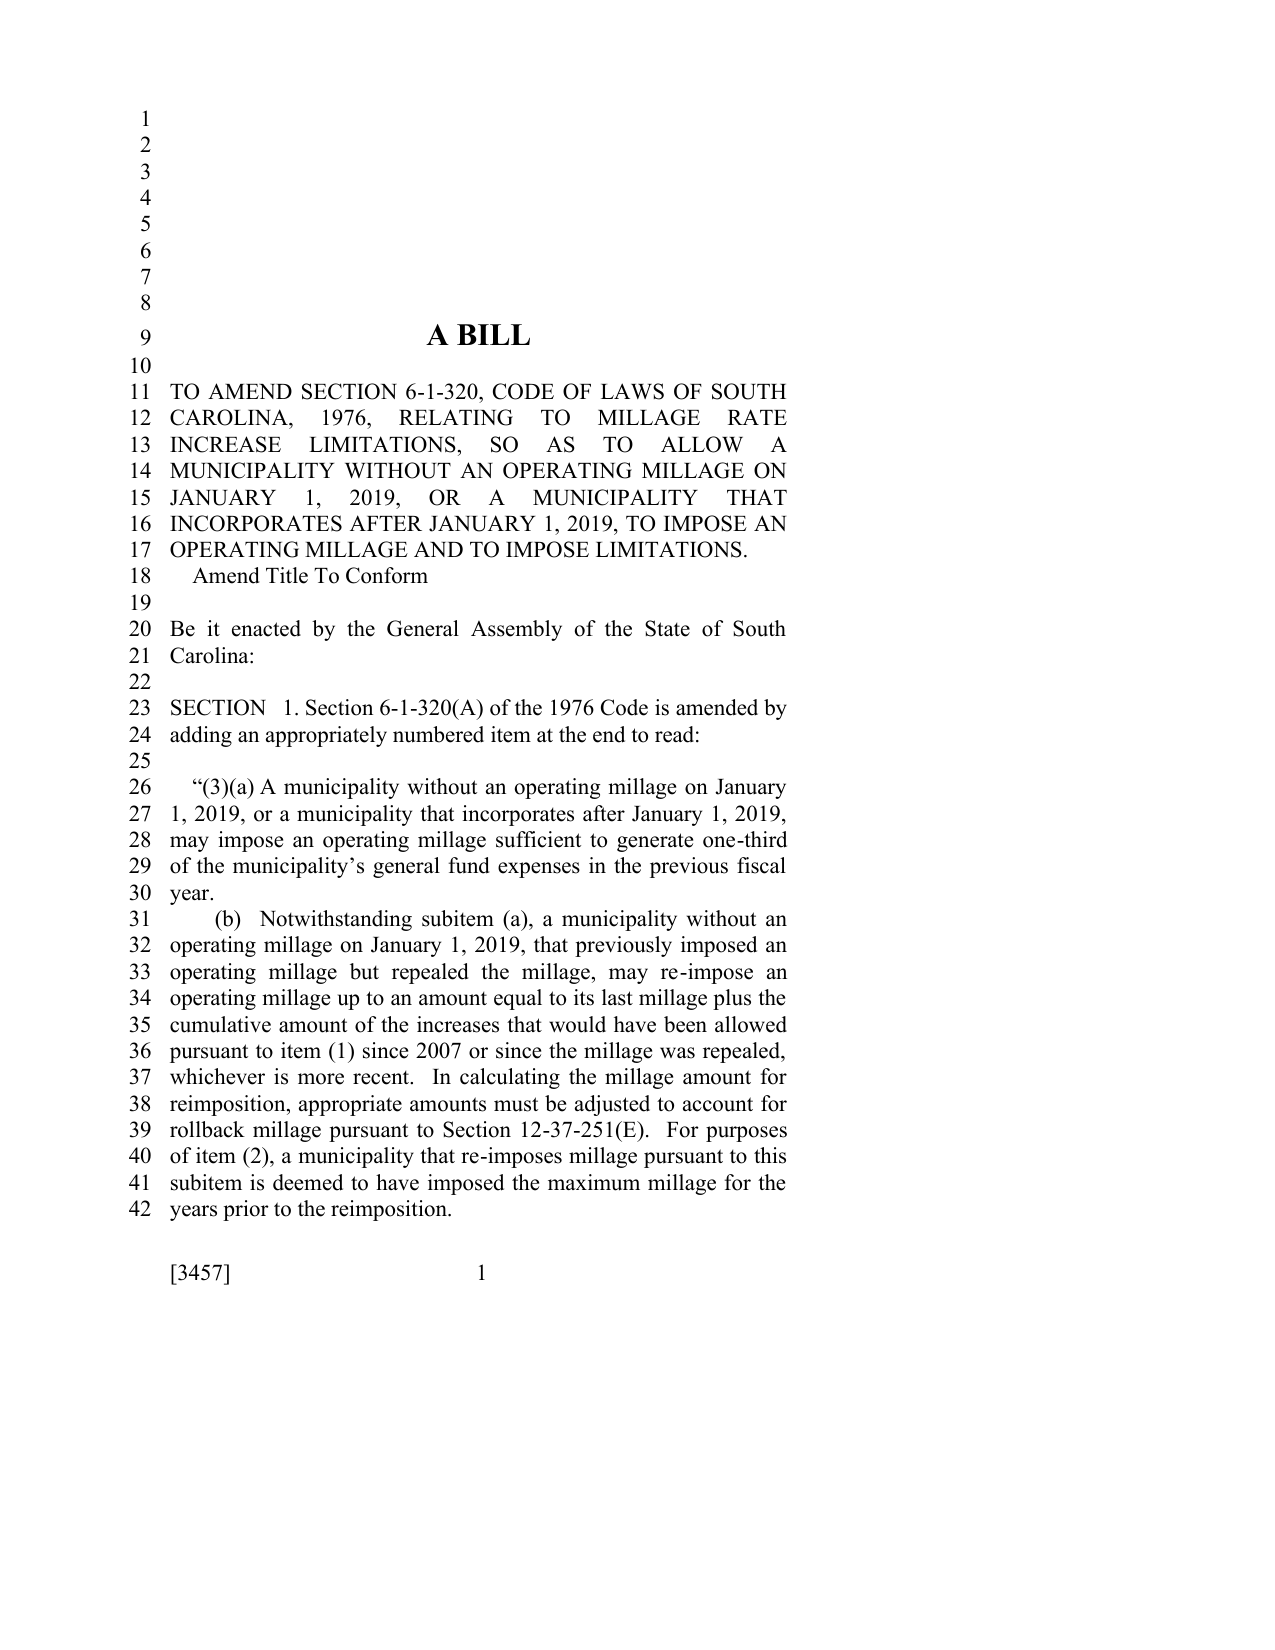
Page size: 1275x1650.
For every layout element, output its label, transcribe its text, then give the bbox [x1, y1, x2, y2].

text SECTION 1. Section 6-1-320(A) of the 1976 Code is amended by adding an appropriately numbered item at the end to read: [169, 694, 787, 747]
text “(3)(a) A municipality without an operating millage on January 1, 2019, or a municipality that incorporates after January 1, 2019, may impose an operating millage sufficient to generate one-third of the municipality’s general fund expenses in the previous fiscal year. [169, 773, 787, 905]
text Amend Title To Conform [169, 563, 787, 589]
text (b) Notwithstanding subitem (a), a municipality without an operating millage on January 1, 2019, that previously imposed an operating millage but repealed the millage, may re-impose an operating millage up to an amount equal to its last millage plus the cumulative amount of the increases that would have been allowed pursuant to item (1) since 2007 or since the millage was repealed, whichever is more recent. In calculating the millage amount for reimposition, appropriate amounts must be adjusted to account for rollback millage pursuant to Section 12-37-251(E). For purposes of item (2), a municipality that re-imposes millage pursuant to this subitem is deemed to have imposed the maximum millage for the years prior to the reimposition. [169, 905, 787, 1221]
text Be it enacted by the General Assembly of the State of South Carolina: [169, 615, 787, 668]
text TO AMEND SECTION 6-1-320, CODE OF LAWS OF SOUTH CAROLINA, 1976, RELATING TO MILLAGE RATE INCREASE LIMITATIONS, SO AS TO ALLOW A MUNICIPALITY WITHOUT AN OPERATING MILLAGE ON JANUARY 1, 2019, OR A MUNICIPALITY THAT INCORPORATES AFTER JANUARY 1, 2019, TO IMPOSE AN OPERATING MILLAGE AND TO IMPOSE LIMITATIONS. [169, 378, 787, 563]
text A BILL [169, 316, 787, 352]
